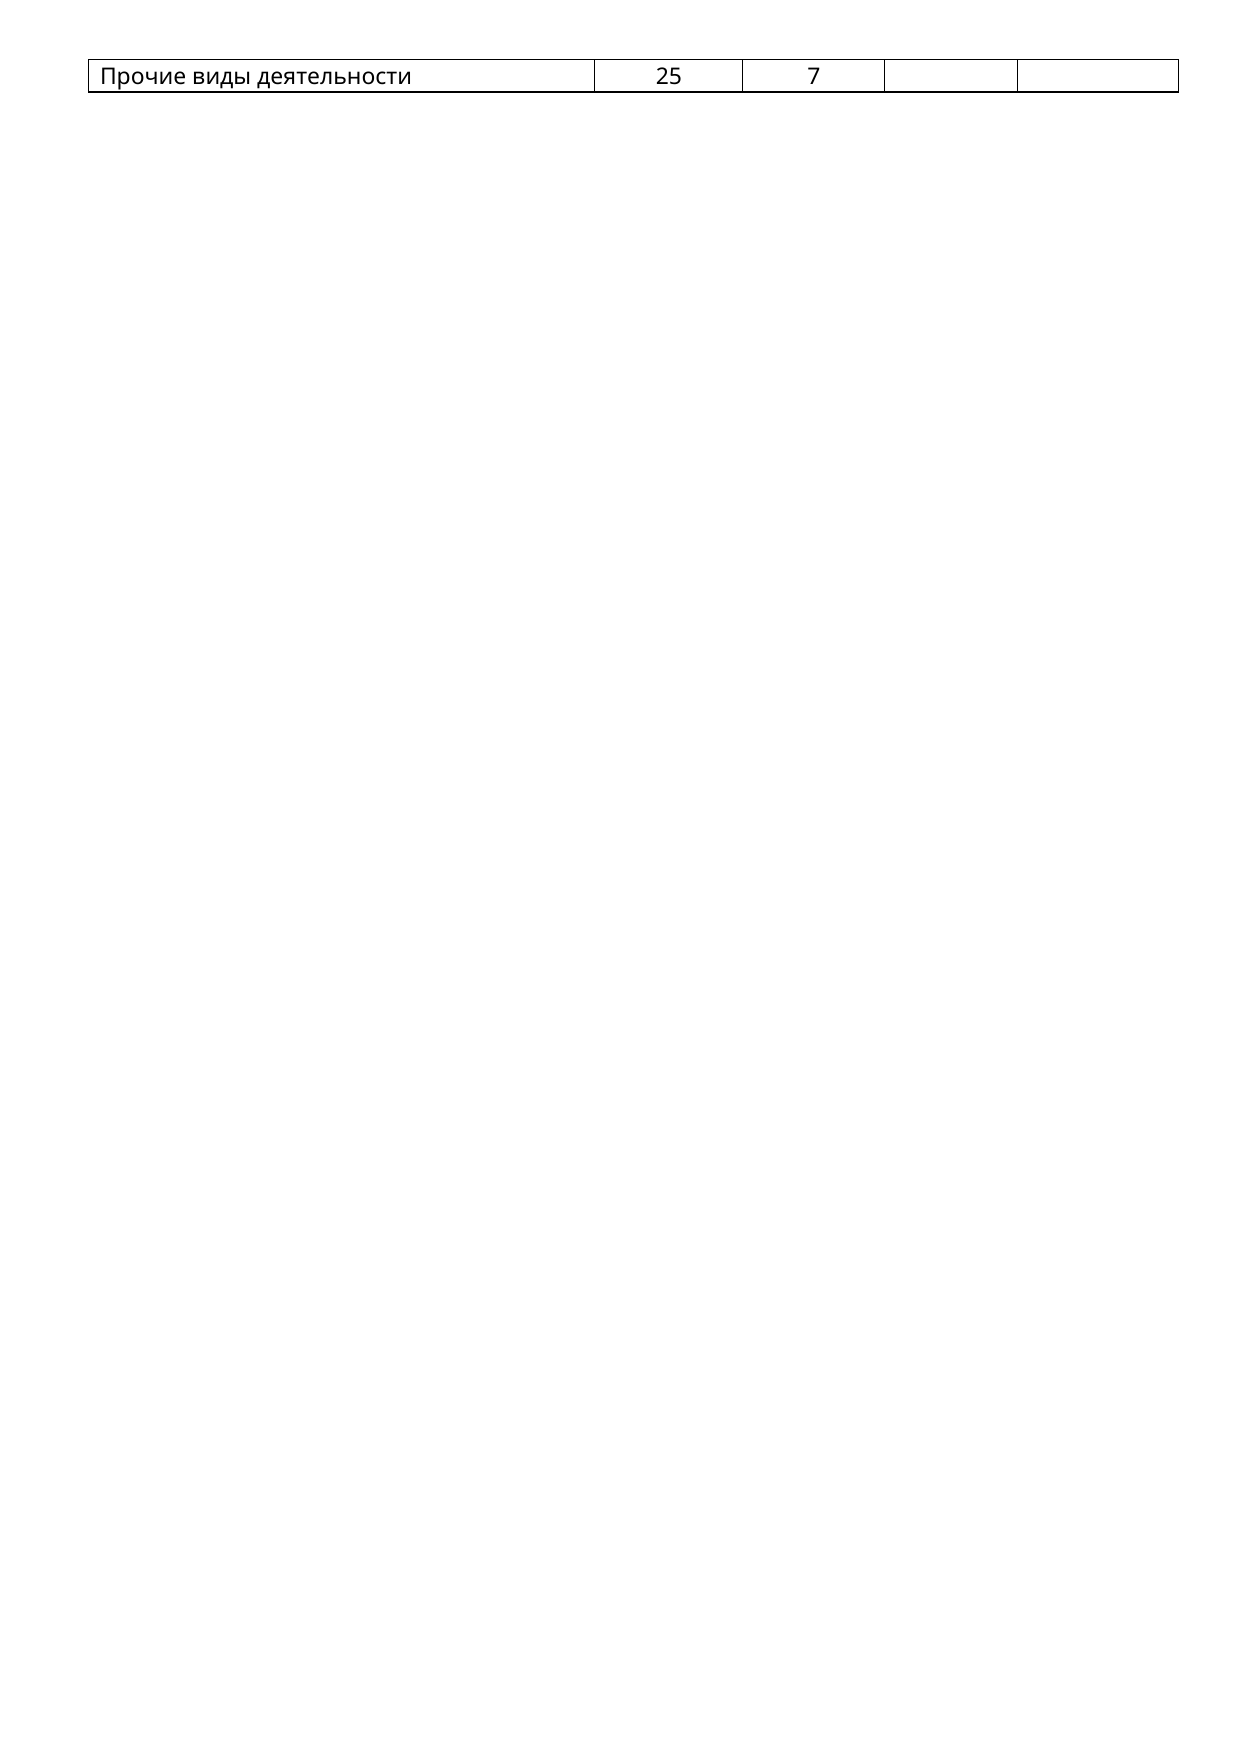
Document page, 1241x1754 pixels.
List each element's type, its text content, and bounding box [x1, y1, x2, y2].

table_cell 7 [743, 60, 884, 91]
table_cell 25 [595, 60, 742, 91]
table_cell [885, 60, 1017, 91]
table_cell [1018, 60, 1178, 91]
table_cell Прочие виды деятельности [89, 60, 594, 91]
